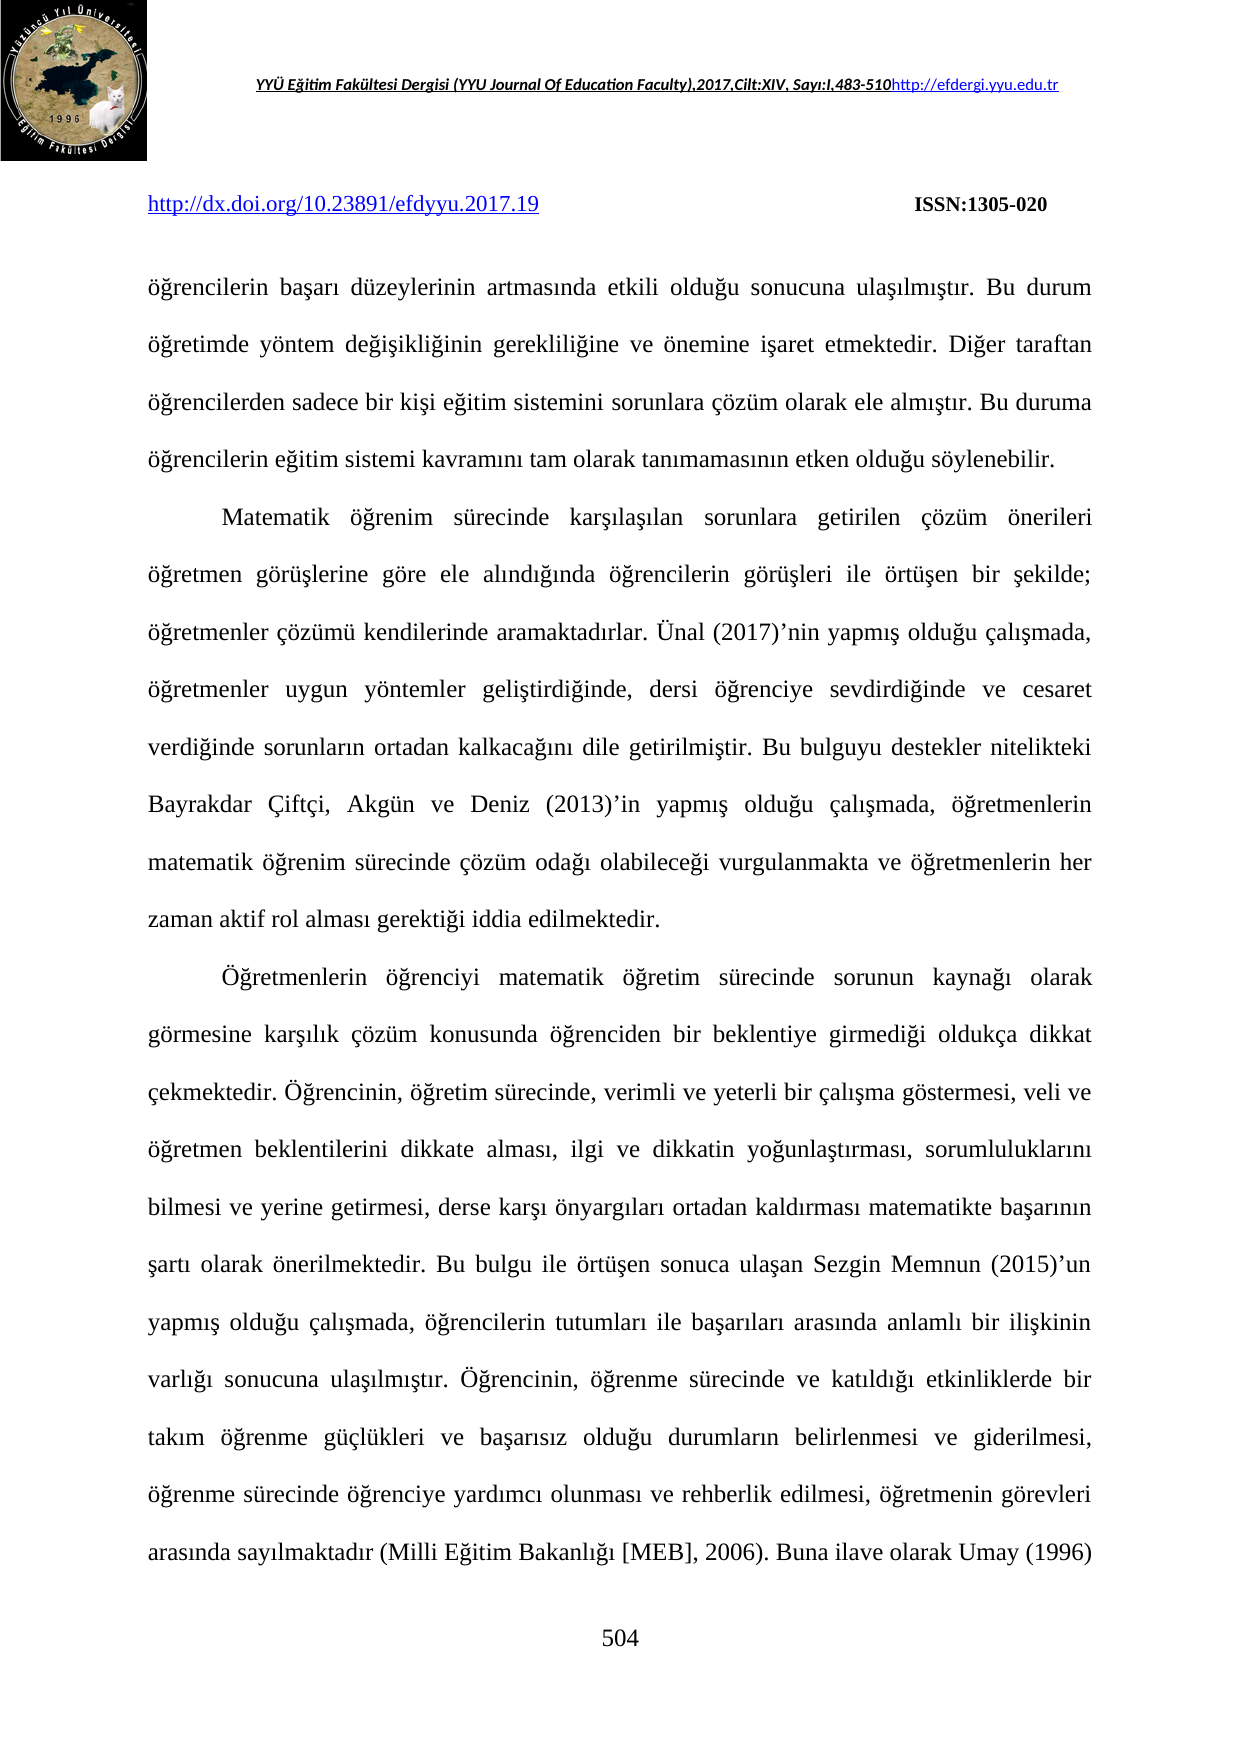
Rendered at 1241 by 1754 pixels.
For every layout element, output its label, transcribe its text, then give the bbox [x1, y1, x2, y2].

picture [0, 0, 147, 159]
text Matematik öğrenim sürecinde karşılaşılan sorunlara getirilen çözüm önerileri öğretmen görüşlerine göre ele alındığında öğrencilerin görüşleri ile örtüşen bir şekilde; öğretmenler çözümü kendilerinde aramaktadırlar. Ünal (2017)’nin yapmış olduğu çalışmada, öğretmenler uygun yöntemler geliştirdiğinde, dersi öğrenciye sevdirdiğinde ve cesaret verdiğinde sorunların ortadan kalkacağını dile getirilmiştir. Bu bulguyu destekler nitelikteki Bayrakdar Çiftçi, Akgün ve Deniz (2013)’in yapmış olduğu çalışmada, öğretmenlerin matematik öğrenim sürecinde çözüm odağı olabileceği vurgulanmakta ve öğretmenlerin her zaman aktif rol alması gerektiği iddia edilmektedir. [148, 502, 1093, 933]
